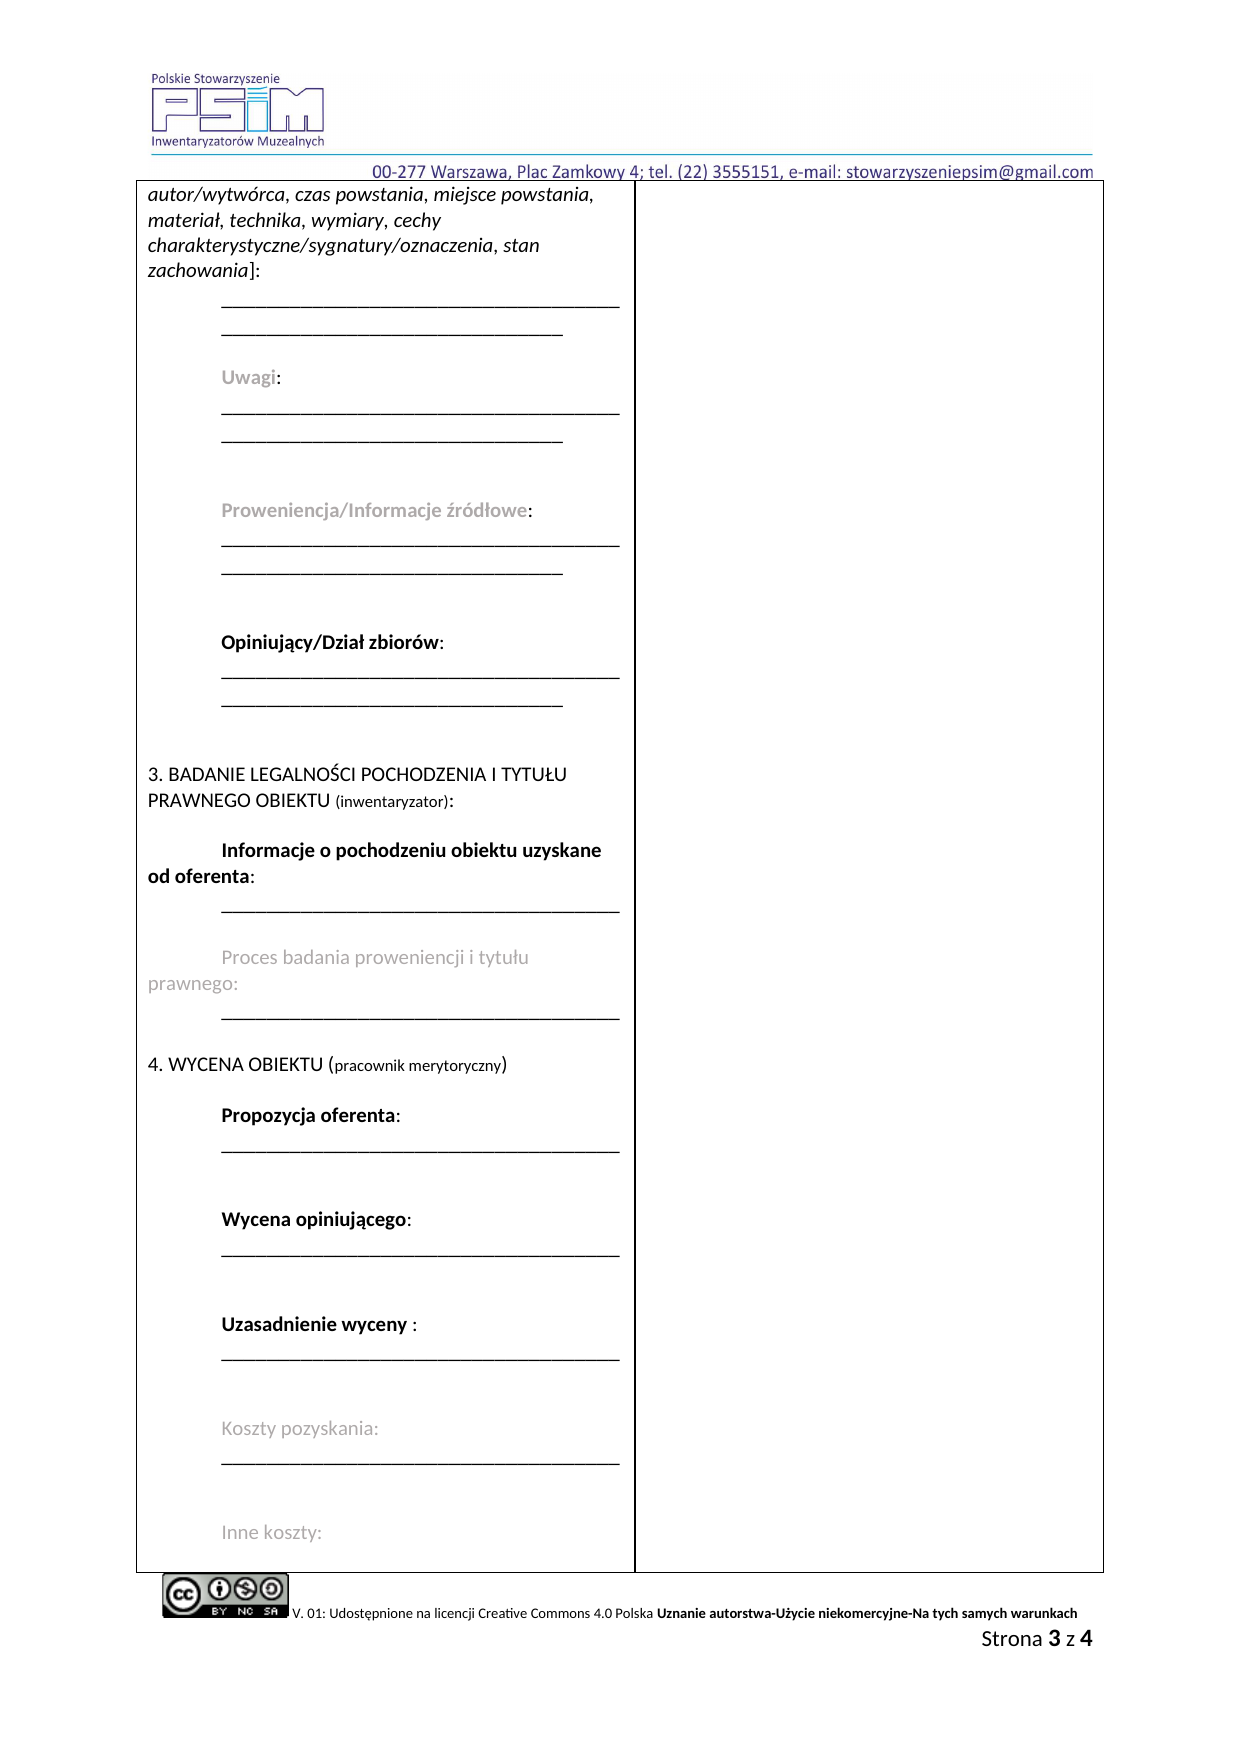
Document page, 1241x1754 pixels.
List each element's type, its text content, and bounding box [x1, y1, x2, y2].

table_header [636, 181, 1103, 1572]
picture [147, 73, 1093, 180]
picture [162, 1573, 289, 1618]
